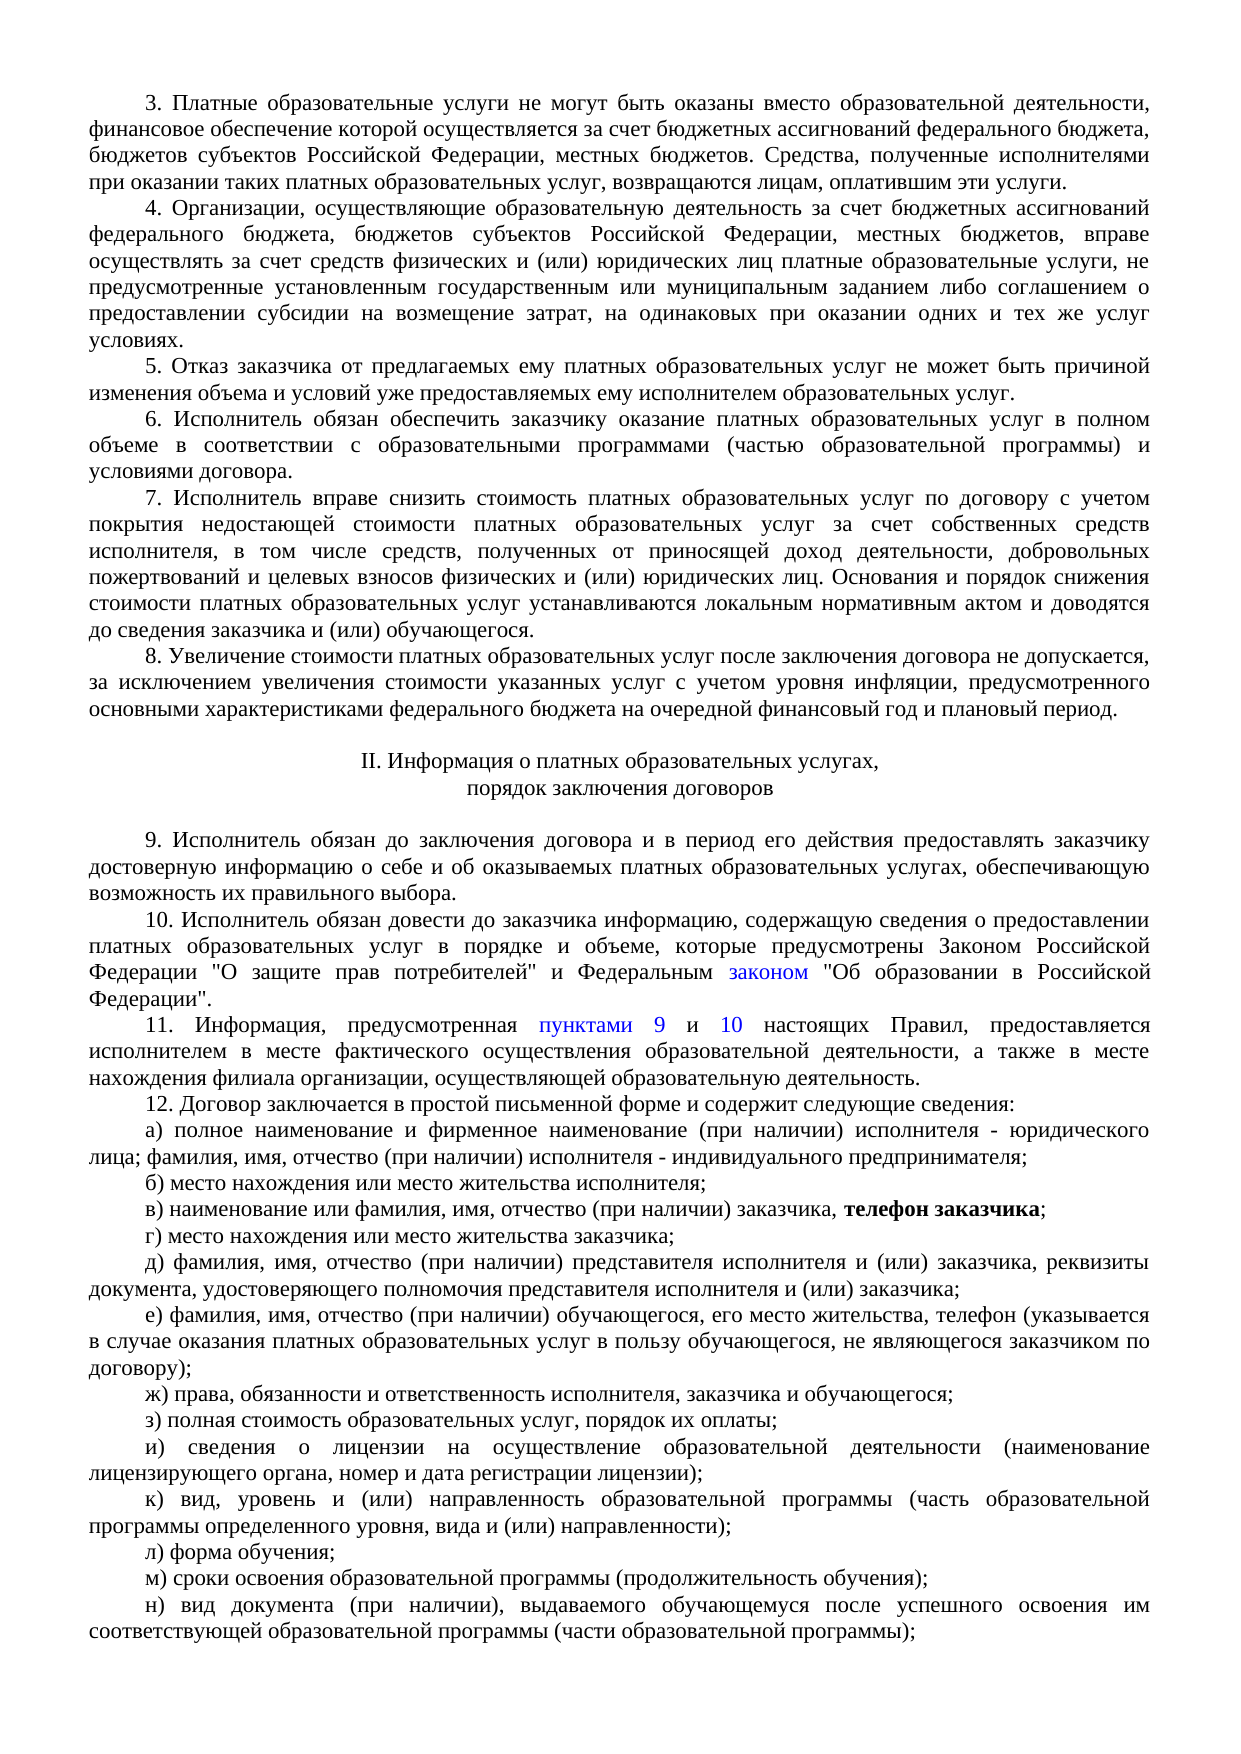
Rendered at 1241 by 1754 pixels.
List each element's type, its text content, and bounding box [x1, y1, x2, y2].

text в) наименование или фамилия, имя, отчество (при наличии) заказчика, телефон заказчика; [89, 1196, 1152, 1222]
text л) форма обучения; [89, 1538, 1152, 1564]
text 11. Информация, предусмотренная пунктами 9 и 10 настоящих Правил, предоставляется исполнителем в месте фактического осуществления образовательной деятельности, а также в месте нахождения филиала организации, осуществляющей образовательную деятельность. [89, 1011, 1152, 1090]
text 5. Отказ заказчика от предлагаемых ему платных образовательных услуг не может быть причиной изменения объема и условий уже предоставляемых ему исполнителем образовательных услуг. [89, 352, 1152, 405]
text г) место нахождения или место жительства заказчика; [89, 1222, 1152, 1248]
text ж) права, обязанности и ответственность исполнителя, заказчика и обучающегося; [89, 1380, 1152, 1406]
text н) вид документа (при наличии), выдаваемого обучающемуся после успешного освоения им соответствующей образовательной программы (части образовательной программы); [89, 1591, 1152, 1643]
text и) сведения о лицензии на осуществление образовательной деятельности (наименование лицензирующего органа, номер и дата регистрации лицензии); [89, 1433, 1152, 1485]
text 3. Платные образовательные услуги не могут быть оказаны вместо образовательной деятельности, финансовое обеспечение которой осуществляется за счет бюджетных ассигнований федерального бюджета, бюджетов субъектов Российской Федерации, местных бюджетов. Средства, полученные исполнителями при оказании таких платных образовательных услуг, возвращаются лицам, оплатившим эти услуги. [89, 89, 1152, 194]
text порядок заключения договоров [89, 774, 1152, 800]
text з) полная стоимость образовательных услуг, порядок их оплаты; [89, 1406, 1152, 1433]
text е) фамилия, имя, отчество (при наличии) обучающегося, его место жительства, телефон (указывается в случае оказания платных образовательных услуг в пользу обучающегося, не являющегося заказчиком по договору); [89, 1301, 1152, 1380]
text д) фамилия, имя, отчество (при наличии) представителя исполнителя и (или) заказчика, реквизиты документа, удостоверяющего полномочия представителя исполнителя и (или) заказчика; [89, 1248, 1152, 1301]
text 6. Исполнитель обязан обеспечить заказчику оказание платных образовательных услуг в полном объеме в соответствии с образовательными программами (частью образовательной программы) и условиями договора. [89, 405, 1152, 484]
text к) вид, уровень и (или) направленность образовательной программы (часть образовательной программы определенного уровня, вида и (или) направленности); [89, 1485, 1152, 1538]
text 4. Организации, осуществляющие образовательную деятельность за счет бюджетных ассигнований федерального бюджета, бюджетов субъектов Российской Федерации, местных бюджетов, вправе осуществлять за счет средств физических и (или) юридических лиц платные образовательные услуги, не предусмотренные установленным государственным или муниципальным заданием либо соглашением о предоставлении субсидии на возмещение затрат, на одинаковых при оказании одних и тех же услуг условиях. [89, 194, 1152, 352]
text 10. Исполнитель обязан довести до заказчика информацию, содержащую сведения о предоставлении платных образовательных услуг в порядке и объеме, которые предусмотрены Законом Российской Федерации "О защите прав потребителей" и Федеральным законом "Об образовании в Российской Федерации". [89, 906, 1152, 1011]
text а) полное наименование и фирменное наименование (при наличии) исполнителя - юридического лица; фамилия, имя, отчество (при наличии) исполнителя - индивидуального предпринимателя; [89, 1116, 1152, 1169]
text 7. Исполнитель вправе снизить стоимость платных образовательных услуг по договору с учетом покрытия недостающей стоимости платных образовательных услуг за счет собственных средств исполнителя, в том числе средств, полученных от приносящей доход деятельности, добровольных пожертвований и целевых взносов физических и (или) юридических лиц. Основания и порядок снижения стоимости платных образовательных услуг устанавливаются локальным нормативным актом и доводятся до сведения заказчика и (или) обучающегося. [89, 484, 1152, 642]
text м) сроки освоения образовательной программы (продолжительность обучения); [89, 1564, 1152, 1591]
text 8. Увеличение стоимости платных образовательных услуг после заключения договора не допускается, за исключением увеличения стоимости указанных услуг с учетом уровня инфляции, предусмотренного основными характеристиками федерального бюджета на очередной финансовый год и плановый период. [89, 642, 1152, 721]
text 9. Исполнитель обязан до заключения договора и в период его действия предоставлять заказчику достоверную информацию о себе и об оказываемых платных образовательных услугах, обеспечивающую возможность их правильного выбора. [89, 827, 1152, 906]
text б) место нахождения или место жительства исполнителя; [89, 1169, 1152, 1196]
text 12. Договор заключается в простой письменной форме и содержит следующие сведения: [89, 1090, 1152, 1116]
text II. Информация о платных образовательных услугах, [89, 747, 1152, 774]
